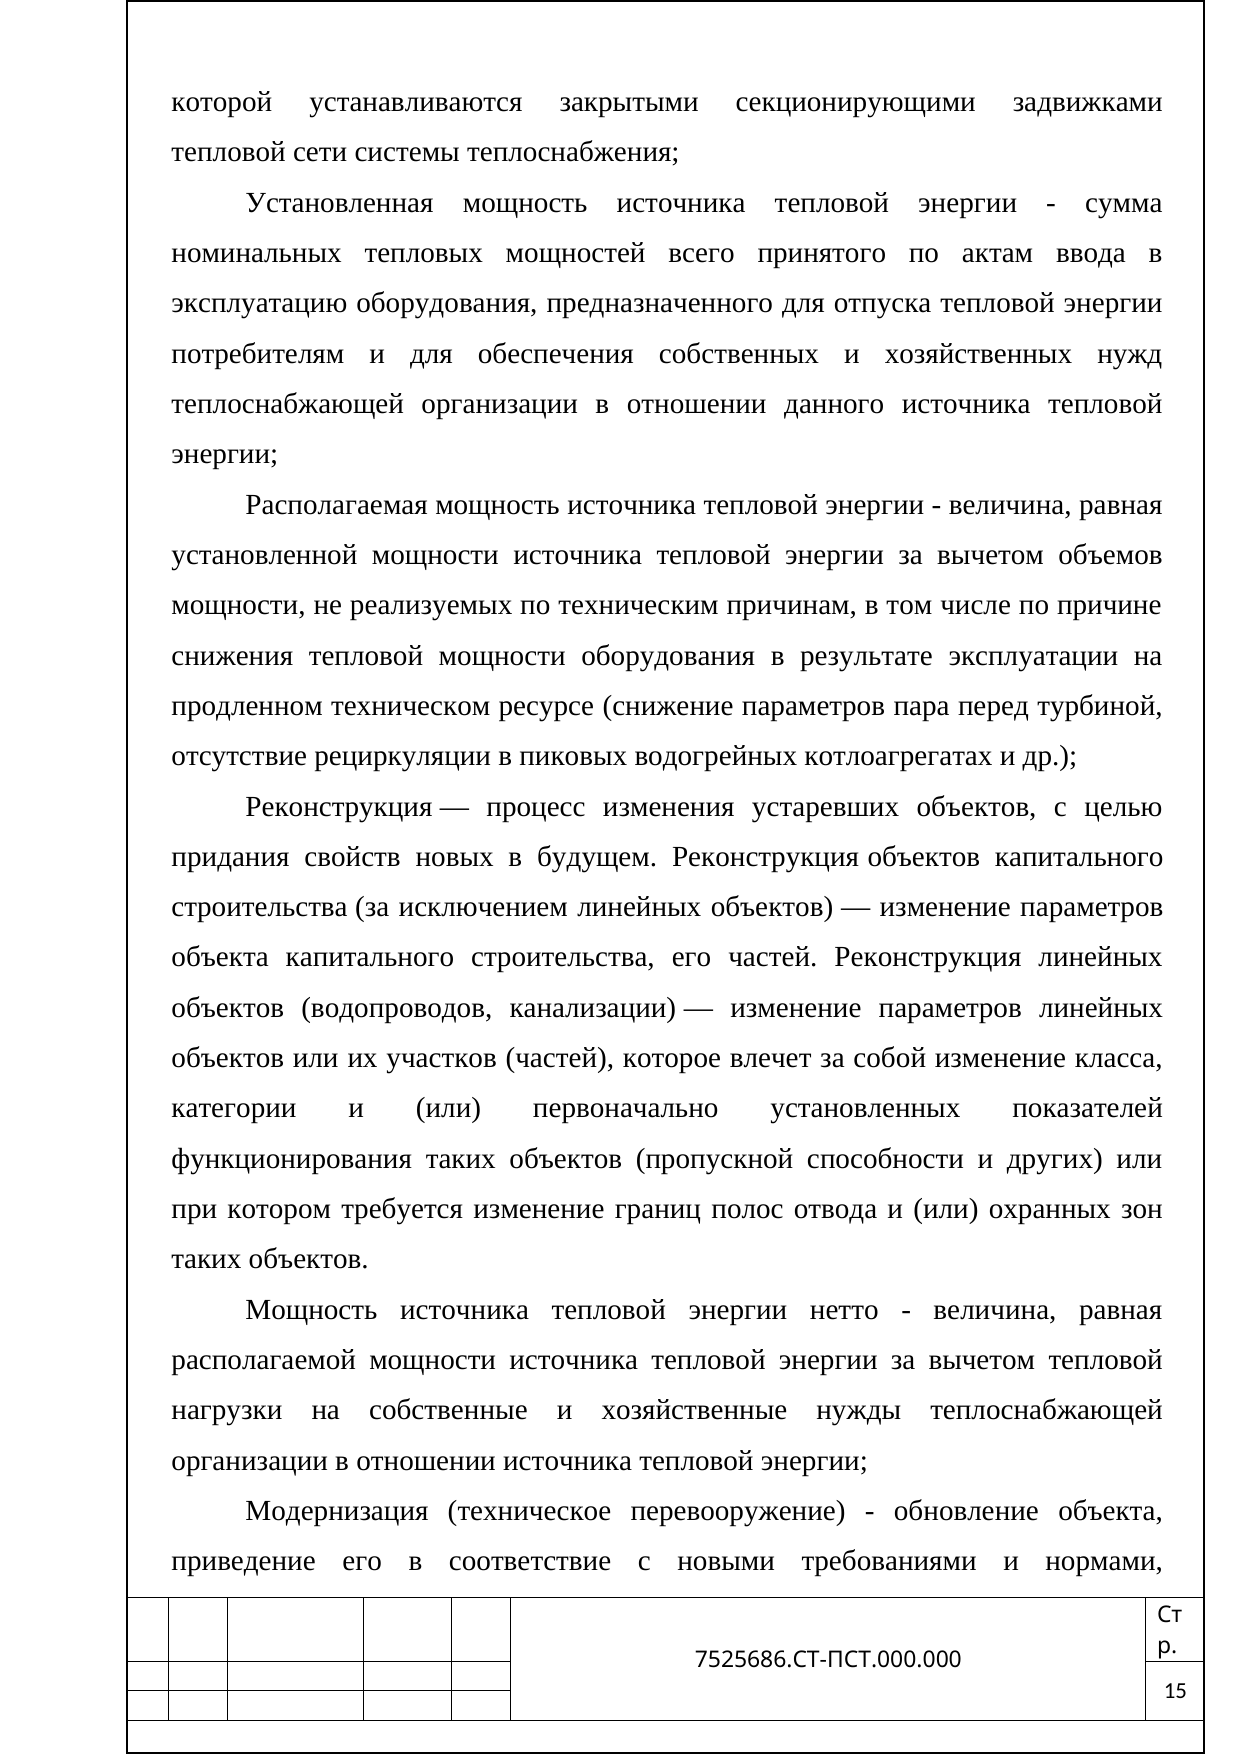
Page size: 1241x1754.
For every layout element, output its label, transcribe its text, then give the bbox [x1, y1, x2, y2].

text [171, 84, 1163, 168]
text Располагаемая мощность источника тепловой энергии - величина, равная установленной мощности источника тепловой энергии за вычетом объемов мощности, не реализуемых по техническим причинам, в том числе по причине снижения тепловой мощности оборудования в результате эксплуатации на продленном техническом ресурсе (снижение параметров пара перед турбиной, отсутствие рециркуляции в пиковых водогрейных котлоагрегатах и др.); [171, 487, 1163, 772]
text Мощность источника тепловой энергии нетто - величина, равная располагаемой мощности источника тепловой энергии за вычетом тепловой нагрузки на собственные и хозяйственные нужды теплоснабжающей организации в отношении источника тепловой энергии; [171, 1292, 1163, 1476]
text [171, 1493, 1163, 1577]
text Реконструкция — процесс изменения устаревших объектов, с целью придания свойств новых в будущем. Реконструкция объектов капитального строительства (за исключением линейных объектов) — изменение параметров объекта капитального строительства, его частей. Реконструкция линейных объектов (водопроводов, канализации) — изменение параметров линейных объектов или их участков (частей), которое влечет за собой изменение класса, категории и (или) первоначально установленных показателей функционирования таких объектов (пропускной способности и других) или при котором требуется изменение границ полос отвода и (или) охранных зон таких объектов. [171, 789, 1163, 1275]
text Установленная мощность источника тепловой энергии - сумма номинальных тепловых мощностей всего принятого по актам ввода в эксплуатацию оборудования, предназначенного для отпуска тепловой энергии потребителям и для обеспечения собственных и хозяйственных нужд теплоснабжающей организации в отношении данного источника тепловой энергии; [171, 185, 1163, 470]
